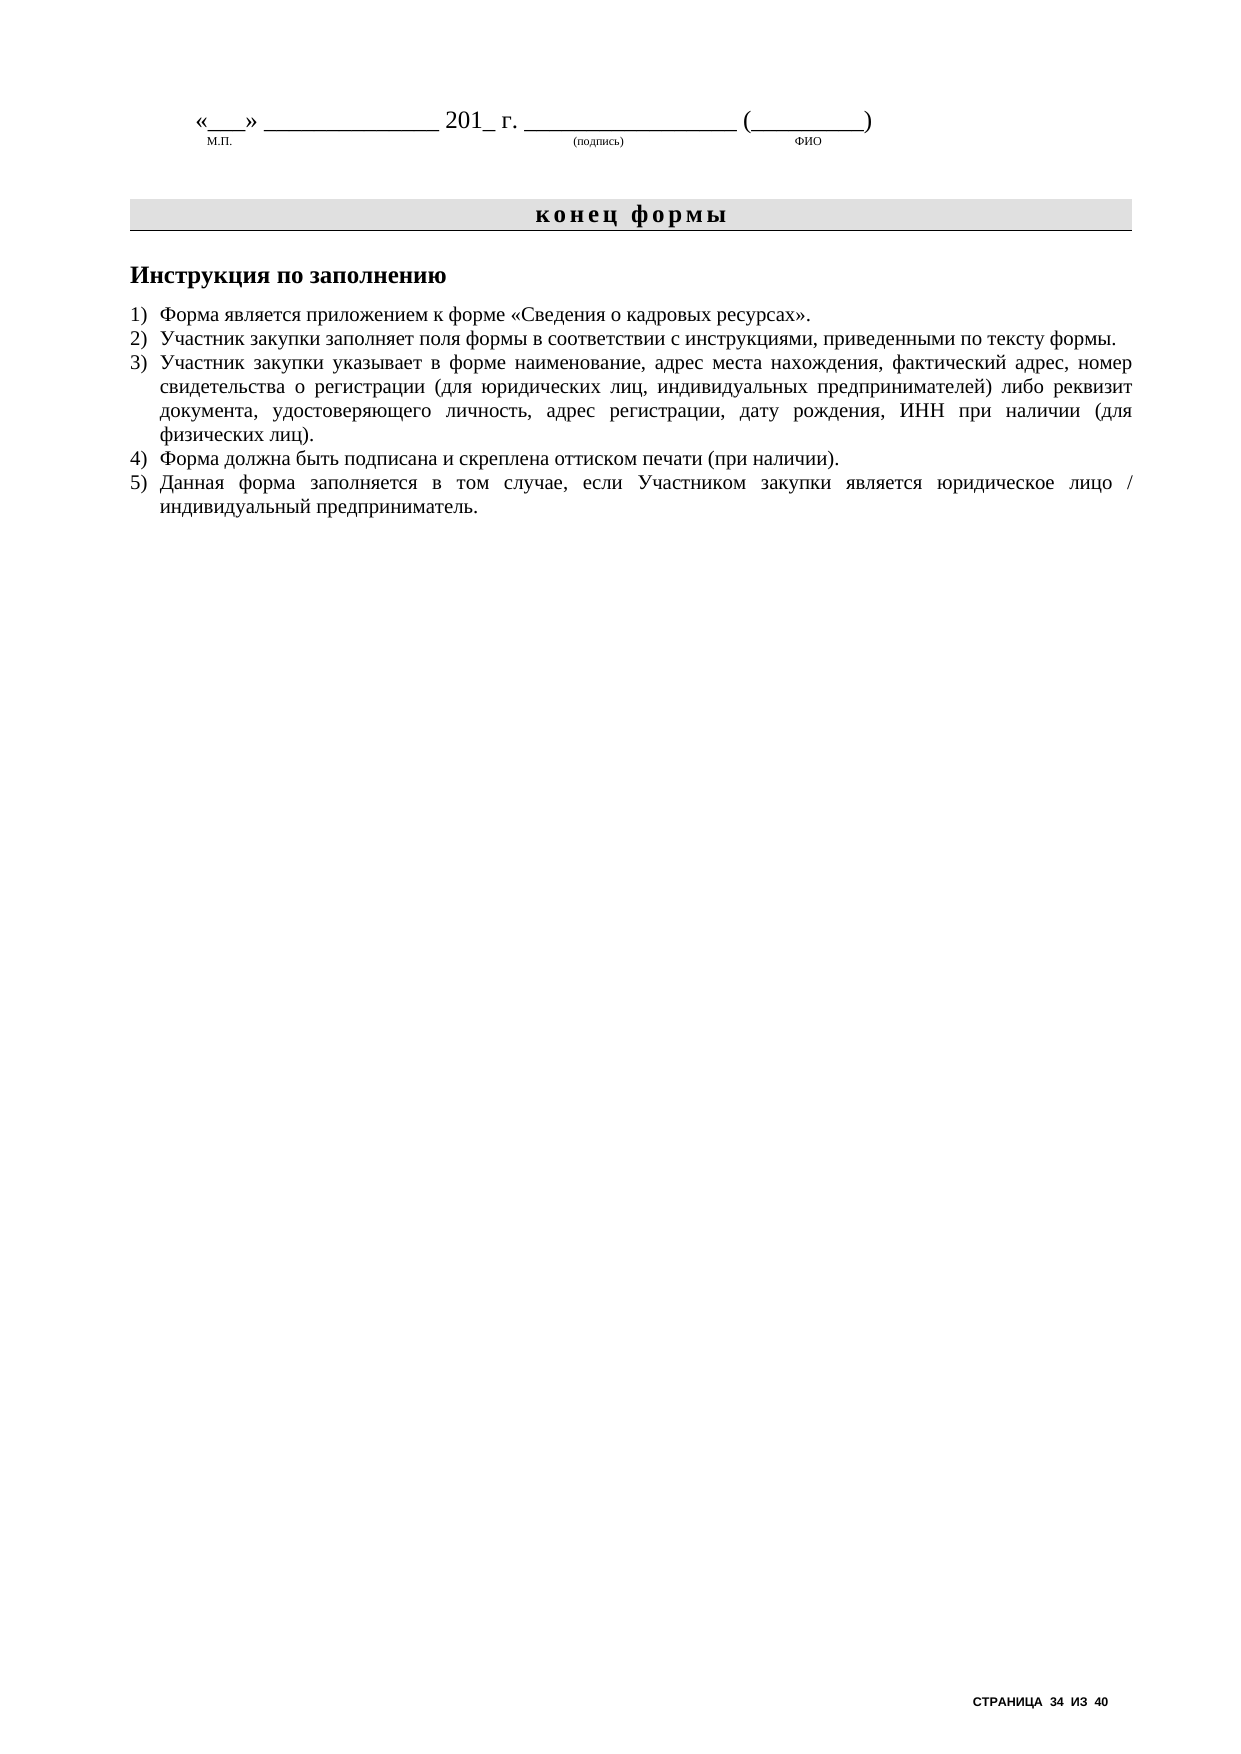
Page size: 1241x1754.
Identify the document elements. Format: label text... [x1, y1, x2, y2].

list Форма является приложением к форме «Сведения о кадровых ресурсах». [130, 301, 1134, 326]
text М.П. (подпись) ФИО [130, 134, 1134, 158]
list Форма должна быть подписана и скреплена оттиском печати (при наличии). [130, 446, 1134, 470]
list Участник закупки заполняет поля формы в соответствии с инструкциями, приведенными по тексту формы. [130, 326, 1134, 349]
text «___» ______________ 201_ г. _________________ (_________) [130, 106, 1134, 134]
text Инструкция по заполнению [130, 260, 1134, 289]
text конец формы [130, 199, 1132, 230]
list Данная форма заполняется в том случае, если Участником закупки является юридическое лицо / индивидуальный предприниматель. [130, 470, 1134, 518]
list Участник закупки указывает в форме наименование, адрес места нахождения, фактический адрес, номер свидетельства о регистрации (для юридических лиц, индивидуальных предпринимателей) либо реквизит документа, удостоверяющего личность, адрес регистрации, дату рождения, ИНН при наличии (для физических лиц). [130, 349, 1134, 446]
